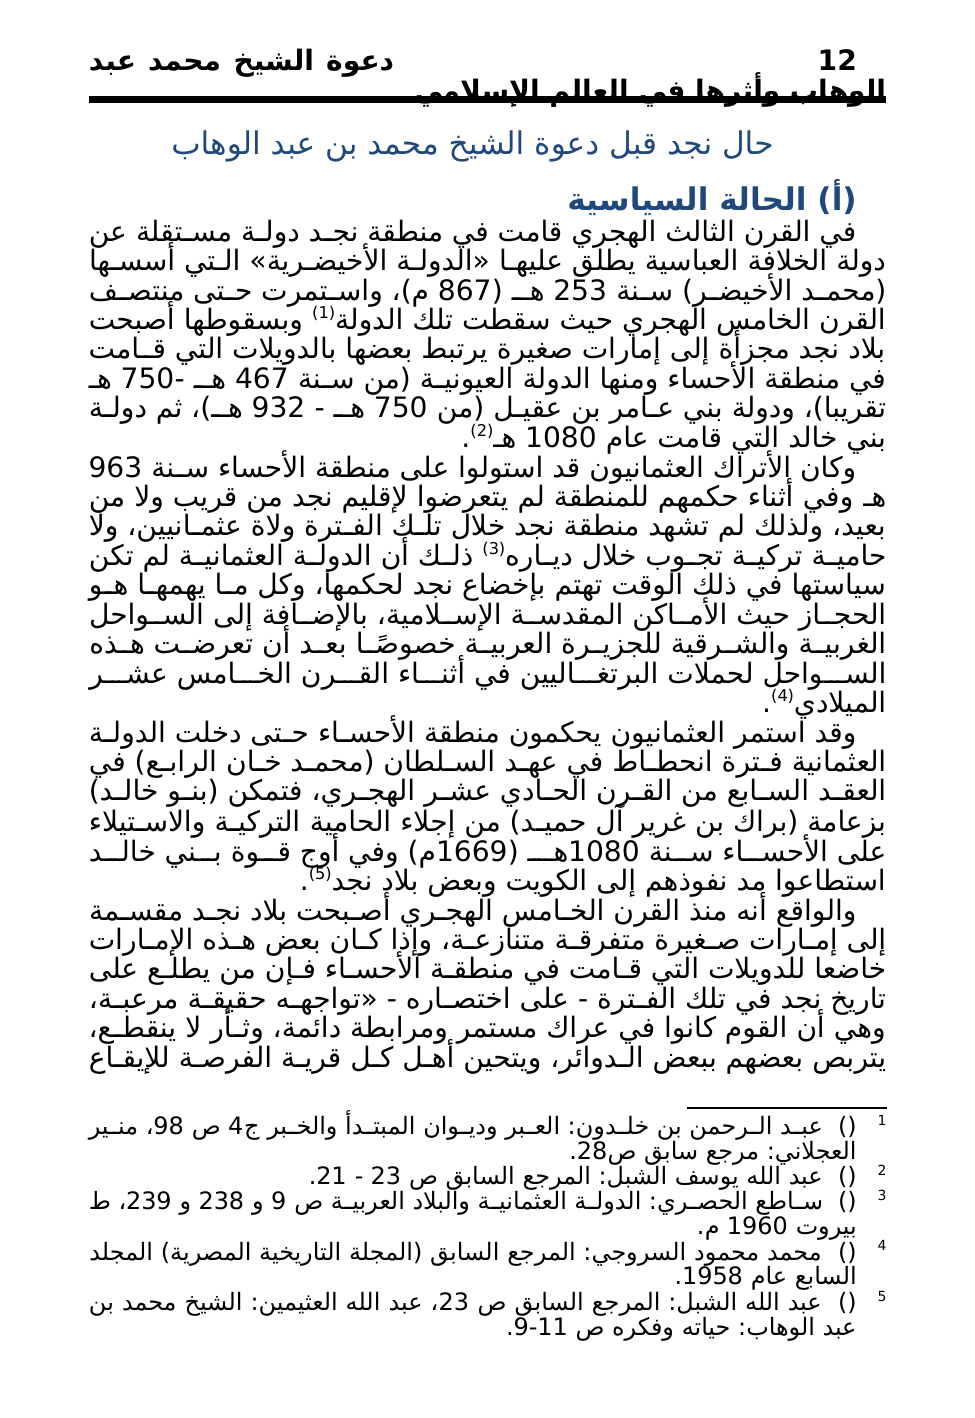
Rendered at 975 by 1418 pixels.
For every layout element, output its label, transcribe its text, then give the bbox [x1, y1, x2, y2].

text حال نجد قبل دعوة الشيخ محمد بن عبد الوهاب [89, 128, 857, 161]
text (أ) الحالة السياسية [89, 182, 857, 218]
text وقد استمر العثمانيون يحكمون منطقة الأحساء حتى دخلت الدولة العثمانية فترة انحطاط في عهد السلطان (محمد خان الرابع) في العقد السابع من القرن الحادي عشر الهجري، فتمكن (بنو خالد) بزعامة (براك بن غرير آل حميد) من إجلاء الحامية التركية والاستيلاء على الأحساء سنة 1080هـ (1669م) وفي أوج قوة بني خالد استطاعوا مد نفوذهم إلى الكويت وبعض بلاد نجد(). [89, 719, 886, 897]
text في القرن الثالث الهجري قامت في منطقة نجد دولة مستقلة عن دولة الخلافة العباسية يطلق عليها «الدولة الأخيضرية» التي أسسها (محمد الأخيضر) سنة 253 هـ (867 م)، واستمرت حتى منتصف القرن الخامس الهجري حيث سقطت تلك الدولة() وبسقوطها أصبحت بلاد نجد مجزأة إلى إمارات صغيرة يرتبط بعضها بالدويلات التي قامت في منطقة الأحساء ومنها الدولة العيونية (من سنة 467 هـ -750 هـ تقريبا)، ودولة بني عامر بن عقيل (من 750 هـ - 932 هـ)، ثم دولة بني خالد التي قامت عام 1080 هـ(). [89, 218, 886, 454]
text وكان الأتراك العثمانيون قد استولوا على منطقة الأحساء سنة 963 هـ وفي أثناء حكمهم للمنطقة لم يتعرضوا لإقليم نجد من قريب ولا من بعيد، ولذلك لم تشهد منطقة نجد خلال تلك الفترة ولاة عثمانيين، ولا حامية تركية تجوب خلال دياره() ذلك أن الدولة العثمانية لم تكن سياستها في ذلك الوقت تهتم بإخضاع نجد لحكمها، وكل ما يهمها هو الحجاز حيث الأماكن المقدسة الإسلامية، بالإضافة إلى السواحل الغربية والشرقية للجزيرة العربية خصوصًا بعد أن تعرضت هذه السواحل لحملات البرتغاليين في أثناء القرن الخامس عشر الميلادي(). [89, 454, 886, 719]
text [89, 897, 886, 1074]
